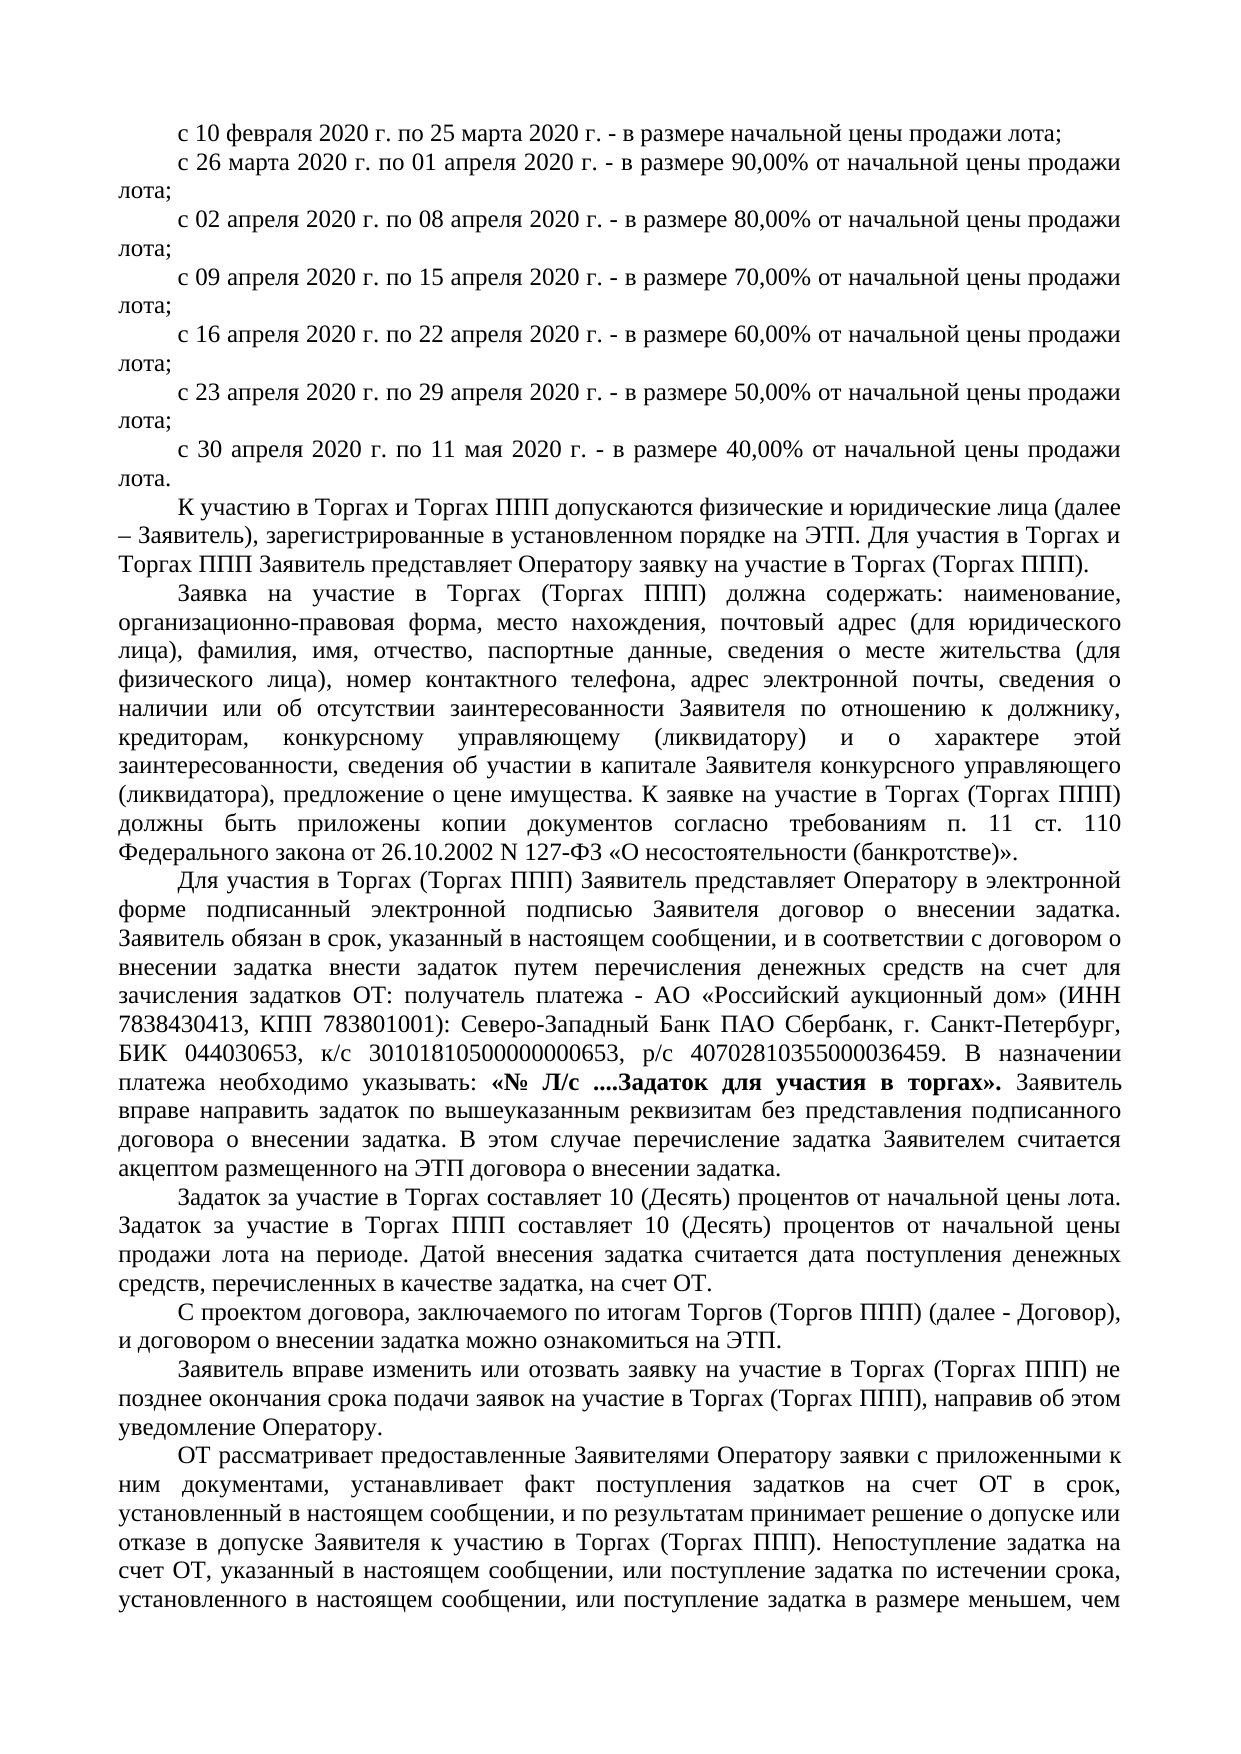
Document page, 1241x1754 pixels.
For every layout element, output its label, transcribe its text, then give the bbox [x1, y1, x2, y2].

text с 30 апреля 2020 г. по 11 мая 2020 г. - в размере 40,00% от начальной цены продажи лота. [118, 434, 1122, 492]
text Заявитель вправе изменить или отозвать заявку на участие в Торгах (Торгах ППП) не позднее окончания срока подачи заявок на участие в Торгах (Торгах ППП), направив об этом уведомление Оператору. [118, 1354, 1122, 1441]
text Заявка на участие в Торгах (Торгах ППП) должна содержать: наименование, организационно-правовая форма, место нахождения, почтовый адрес (для юридического лица), фамилия, имя, отчество, паспортные данные, сведения о месте жительства (для физического лица), номер контактного телефона, адрес электронной почты, сведения о наличии или об отсутствии заинтересованности Заявителя по отношению к должнику, кредиторам, конкурсному управляющему (ликвидатору) и о характере этой заинтересованности, сведения об участии в капитале Заявителя конкурсного управляющего (ликвидатора), предложение о цене имущества. К заявке на участие в Торгах (Торгах ППП) должны быть приложены копии документов согласно требованиям п. 11 ст. 110 Федерального закона от 26.10.2002 N 127-ФЗ «О несостоятельности (банкротстве)». [118, 578, 1122, 866]
text с 10 февраля 2020 г. по 25 марта 2020 г. - в размере начальной цены продажи лота; [118, 118, 1122, 147]
text с 23 апреля 2020 г. по 29 апреля 2020 г. - в размере 50,00% от начальной цены продажи лота; [118, 377, 1122, 434]
text С проектом договора, заключаемого по итогам Торгов (Торгов ППП) (далее - Договор), и договором о внесении задатка можно ознакомиться на ЭТП. [118, 1297, 1122, 1354]
text Задаток за участие в Торгах составляет 10 (Десять) процентов от начальной цены лота. Задаток за участие в Торгах ППП составляет 10 (Десять) процентов от начальной цены продажи лота на периоде. Датой внесения задатка считается дата поступления денежных средств, перечисленных в качестве задатка, на счет ОТ. [118, 1182, 1122, 1297]
text с 02 апреля 2020 г. по 08 апреля 2020 г. - в размере 80,00% от начальной цены продажи лота; [118, 204, 1122, 262]
text Для участия в Торгах (Торгах ППП) Заявитель представляет Оператору в электронной форме подписанный электронной подписью Заявителя договор о внесении задатка. Заявитель обязан в срок, указанный в настоящем сообщении, и в соответствии с договором о внесении задатка внести задаток путем перечисления денежных средств на счет для зачисления задатков ОТ: получатель платежа - АО «Российский аукционный дом» (ИНН 7838430413, КПП 783801001): Северо-Западный Банк ПАО Сбербанк, г. Санкт-Петербург, БИК 044030653, к/с 30101810500000000653, р/с 40702810355000036459. В назначении платежа необходимо указывать: «№ Л/с ....Задаток для участия в торгах». Заявитель вправе направить задаток по вышеуказанным реквизитам без представления подписанного договора о внесении задатка. В этом случае перечисление задатка Заявителем считается акцептом размещенного на ЭТП договора о внесении задатка. [118, 866, 1122, 1182]
text с 09 апреля 2020 г. по 15 апреля 2020 г. - в размере 70,00% от начальной цены продажи лота; [118, 262, 1122, 319]
text К участию в Торгах и Торгах ППП допускаются физические и юридические лица (далее – Заявитель), зарегистрированные в установленном порядке на ЭТП. Для участия в Торгах и Торгах ППП Заявитель представляет Оператору заявку на участие в Торгах (Торгах ППП). [118, 492, 1122, 578]
text с 26 марта 2020 г. по 01 апреля 2020 г. - в размере 90,00% от начальной цены продажи лота; [118, 147, 1122, 204]
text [118, 1441, 1122, 1613]
text с 16 апреля 2020 г. по 22 апреля 2020 г. - в размере 60,00% от начальной цены продажи лота; [118, 319, 1122, 377]
